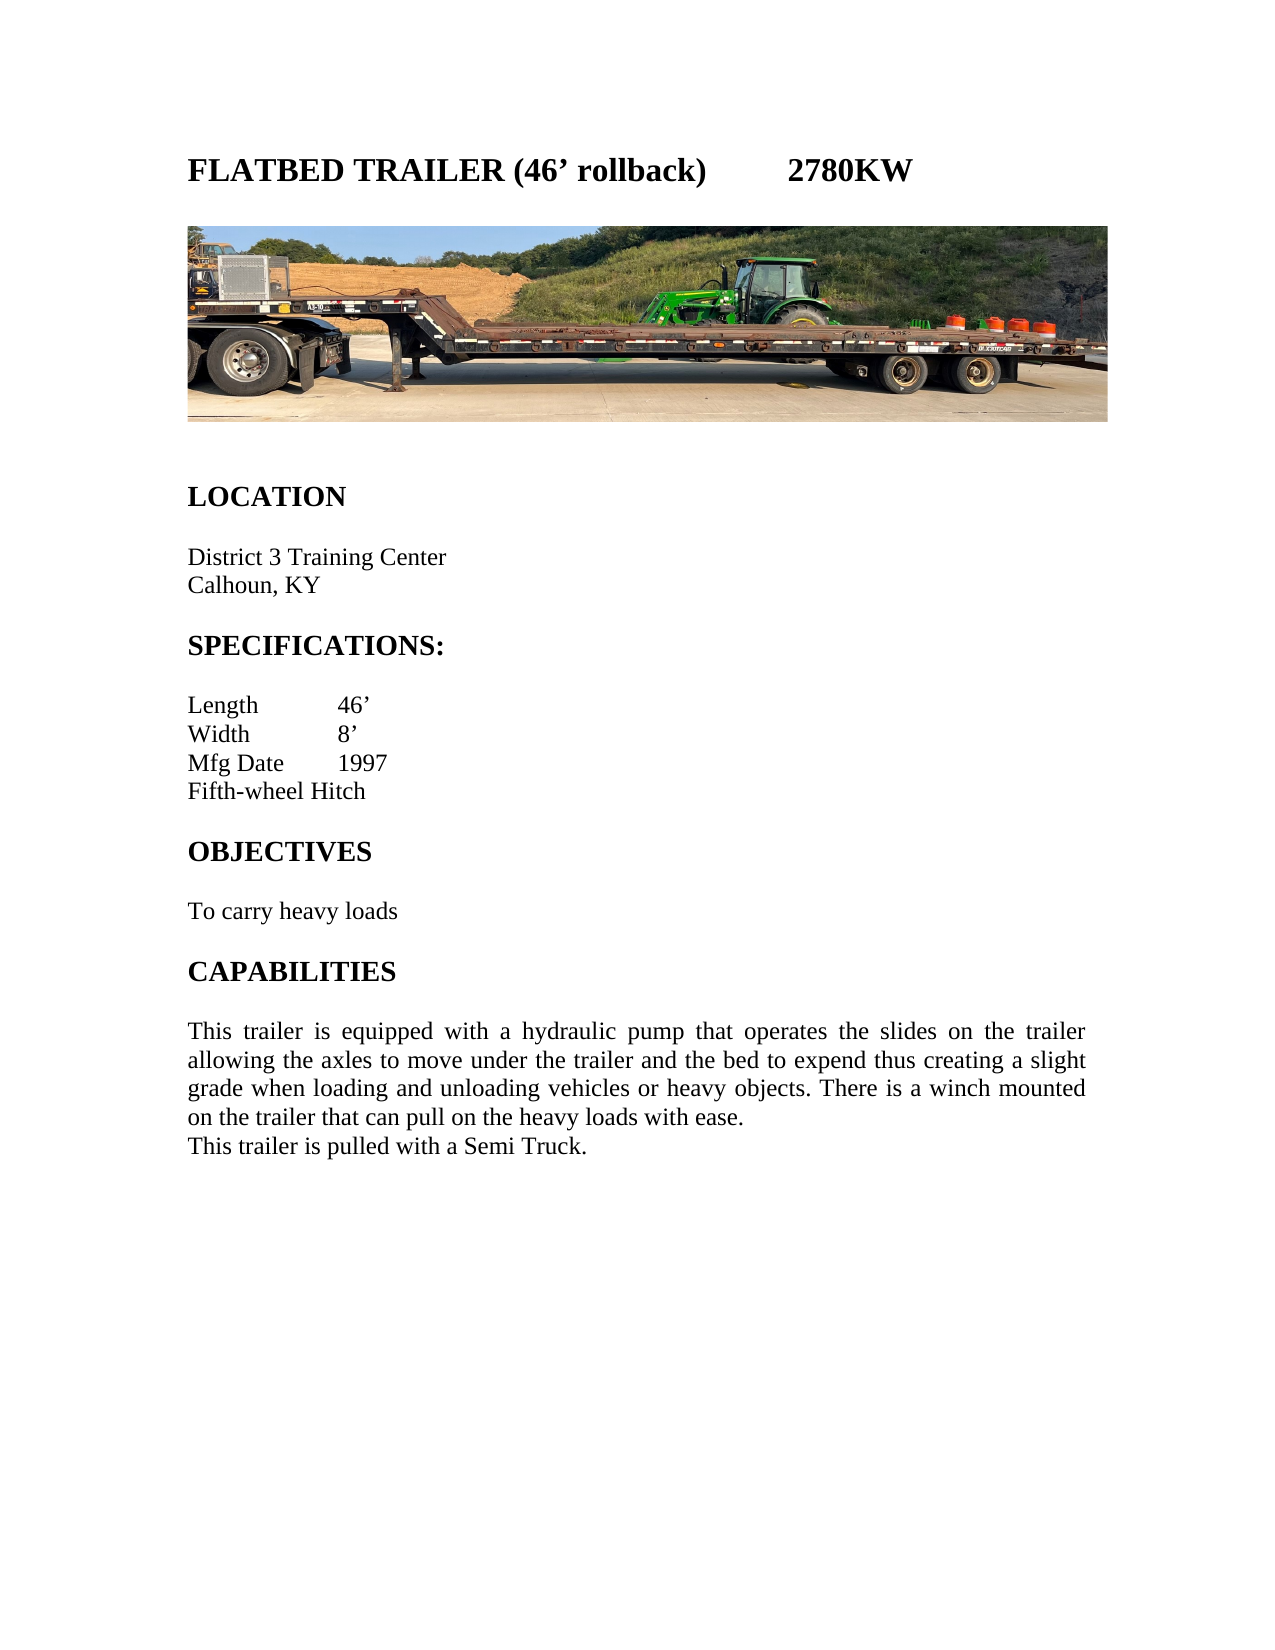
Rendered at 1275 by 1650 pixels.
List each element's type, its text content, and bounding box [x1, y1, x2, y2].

text Width 8’ [187, 719, 1087, 748]
text FLATBED TRAILER (46’ rollback) 2780KW [187, 150, 1087, 188]
text Fifth-wheel Hitch [187, 776, 1087, 805]
text Length 46’ [187, 690, 1087, 719]
text Mfg Date 1997 [187, 748, 1087, 776]
text This trailer is pulled with a Semi Truck. [187, 1131, 1087, 1160]
text CAPABILITIES [187, 954, 1087, 987]
picture [187, 226, 1108, 422]
text This trailer is equipped with a hydraulic pump that operates the slides on the trailer allowing the axles to move under the trailer and the bed to expend thus creating a slight grade when loading and unloading vehicles or heavy objects. There is a winch mounted on the trailer that can pull on the heavy loads with ease. [187, 1016, 1087, 1131]
text To carry heavy loads [187, 896, 1087, 925]
text SPECIFICATIONS: [187, 628, 1087, 661]
text District 3 Training Center [187, 542, 1087, 570]
text LOCATION [187, 479, 1087, 513]
text Calhoun, KY [187, 570, 1087, 599]
text OBJECTIVES [187, 834, 1087, 867]
